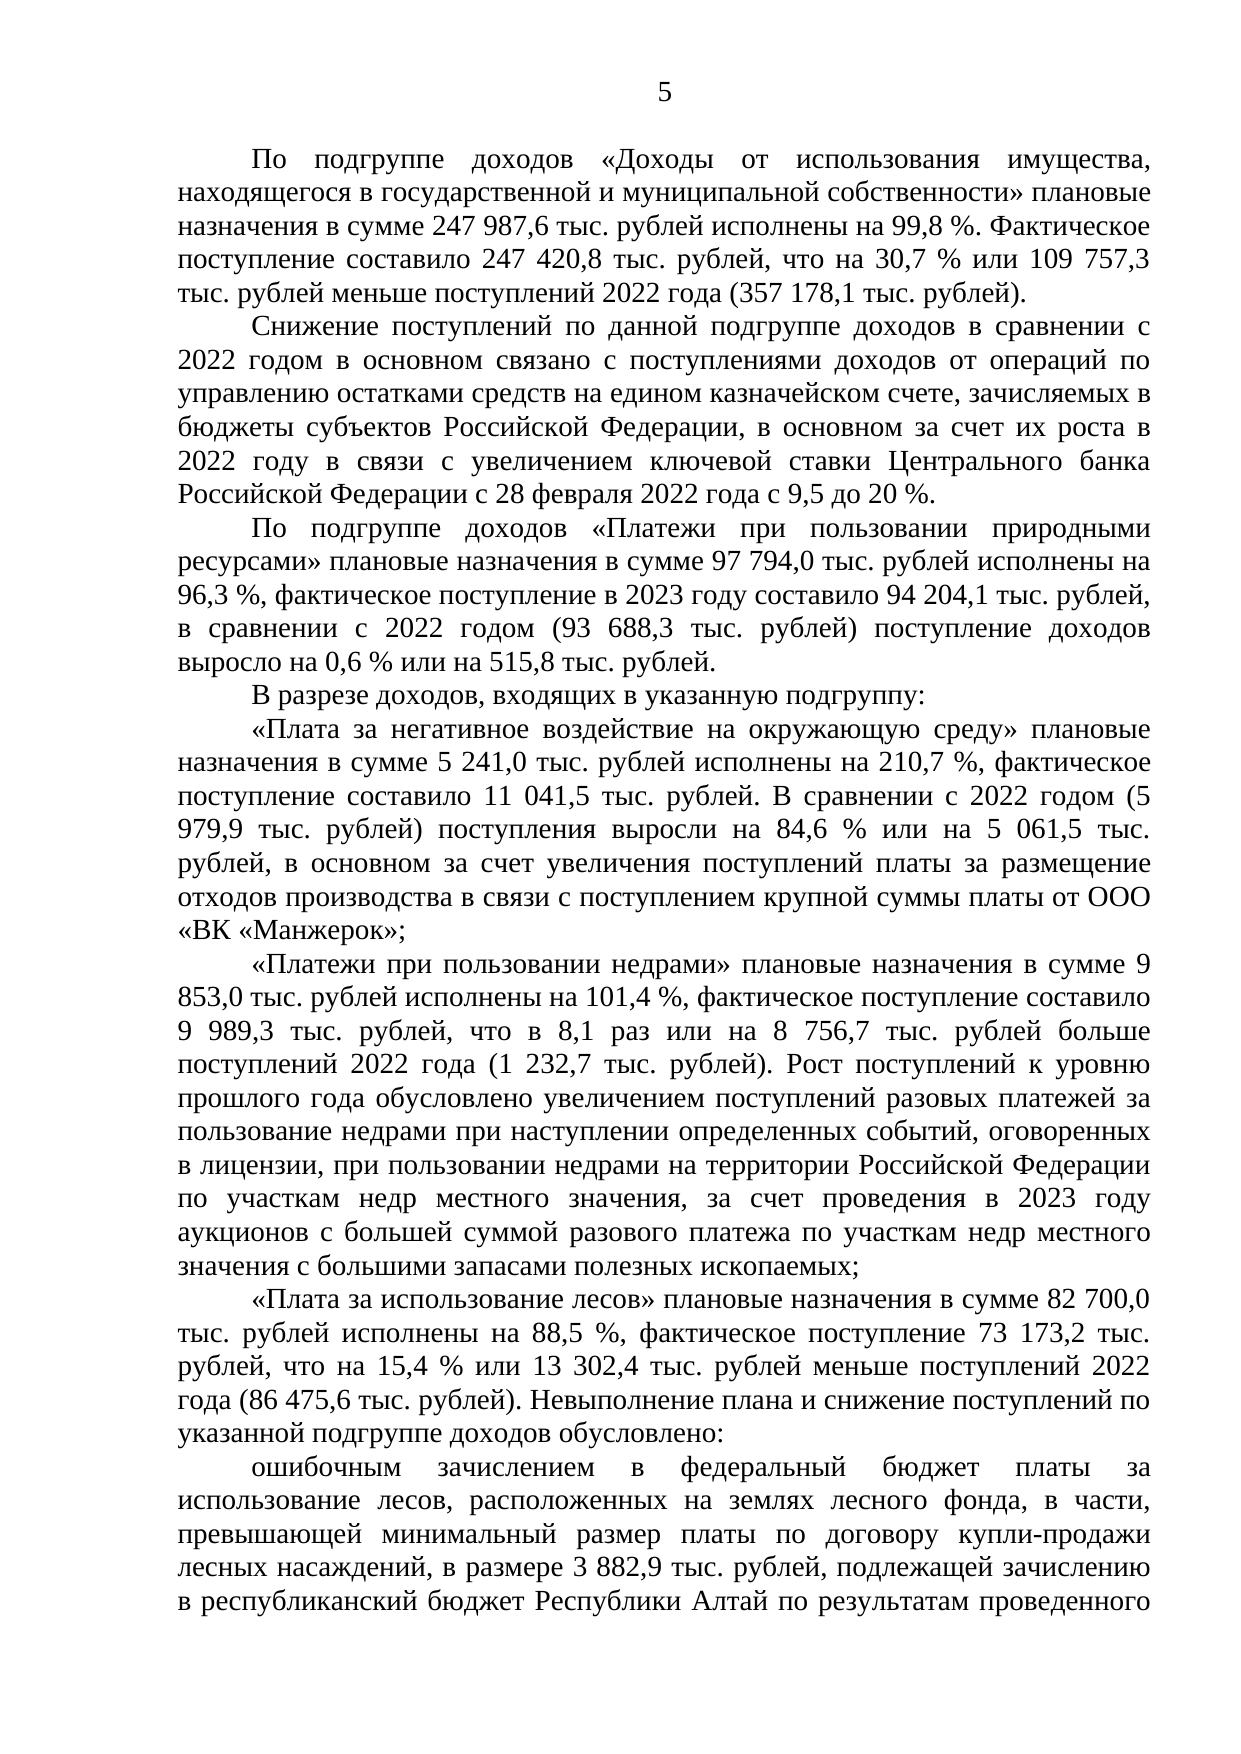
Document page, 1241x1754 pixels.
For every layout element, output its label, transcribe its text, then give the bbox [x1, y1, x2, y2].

text «Плата за использование лесов» плановые назначения в сумме 82 700,0 тыс. рублей исполнены на 88,5 %, фактическое поступление 73 173,2 тыс. рублей, что на 15,4 % или 13 302,4 тыс. рублей меньше поступлений 2022 года (86 475,6 тыс. рублей). Невыполнение плана и снижение поступлений по указанной подгруппе доходов обусловлено: [177, 1281, 1152, 1449]
text Снижение поступлений по данной подгруппе доходов в сравнении с 2022 годом в основном связано с поступлениями доходов от операций по управлению остатками средств на едином казначейском счете, зачисляемых в бюджеты субъектов Российской Федерации, в основном за счет их роста в 2022 году в связи с увеличением ключевой ставки Центрального банка Российской Федерации с 28 февраля 2022 года с 9,5 до 20 %. [177, 308, 1152, 510]
text По подгруппе доходов «Доходы от использования имущества, находящегося в государственной и муниципальной собственности» плановые назначения в сумме 247 987,6 тыс. рублей исполнены на 99,8 %. Фактическое поступление составило 247 420,8 тыс. рублей, что на 30,7 % или 109 757,3 тыс. рублей меньше поступлений 2022 года (357 178,1 тыс. рублей). [177, 141, 1152, 308]
text В разрезе доходов, входящих в указанную подгруппу: [177, 677, 1152, 711]
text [177, 1449, 1152, 1617]
text «Плата за негативное воздействие на окружающую среду» плановые назначения в сумме 5 241,0 тыс. рублей исполнены на 210,7 %, фактическое поступление составило 11 041,5 тыс. рублей. В сравнении с 2022 годом (5 979,9 тыс. рублей) поступления выросли на 84,6 % или на 5 061,5 тыс. рублей, в основном за счет увеличения поступлений платы за размещение отходов производства в связи с поступлением крупной суммы платы от ООО «ВК «Манжерок»; [177, 711, 1152, 946]
text «Платежи при пользовании недрами» плановые назначения в сумме 9 853,0 тыс. рублей исполнены на 101,4 %, фактическое поступление составило 9 989,3 тыс. рублей, что в 8,1 раз или на 8 756,7 тыс. рублей больше поступлений 2022 года (1 232,7 тыс. рублей). Рост поступлений к уровню прошлого года обусловлено увеличением поступлений разовых платежей за пользование недрами при наступлении определенных событий, оговоренных в лицензии, при пользовании недрами на территории Российской Федерации по участкам недр местного значения, за счет проведения в 2023 году аукционов с большей суммой разового платежа по участкам недр местного значения с большими запасами полезных ископаемых; [177, 946, 1152, 1281]
text По подгруппе доходов «Платежи при пользовании природными ресурсами» плановые назначения в сумме 97 794,0 тыс. рублей исполнены на 96,3 %, фактическое поступление в 2023 году составило 94 204,1 тыс. рублей, в сравнении с 2022 годом (93 688,3 тыс. рублей) поступление доходов выросло на 0,6 % или на 515,8 тыс. рублей. [177, 510, 1152, 677]
